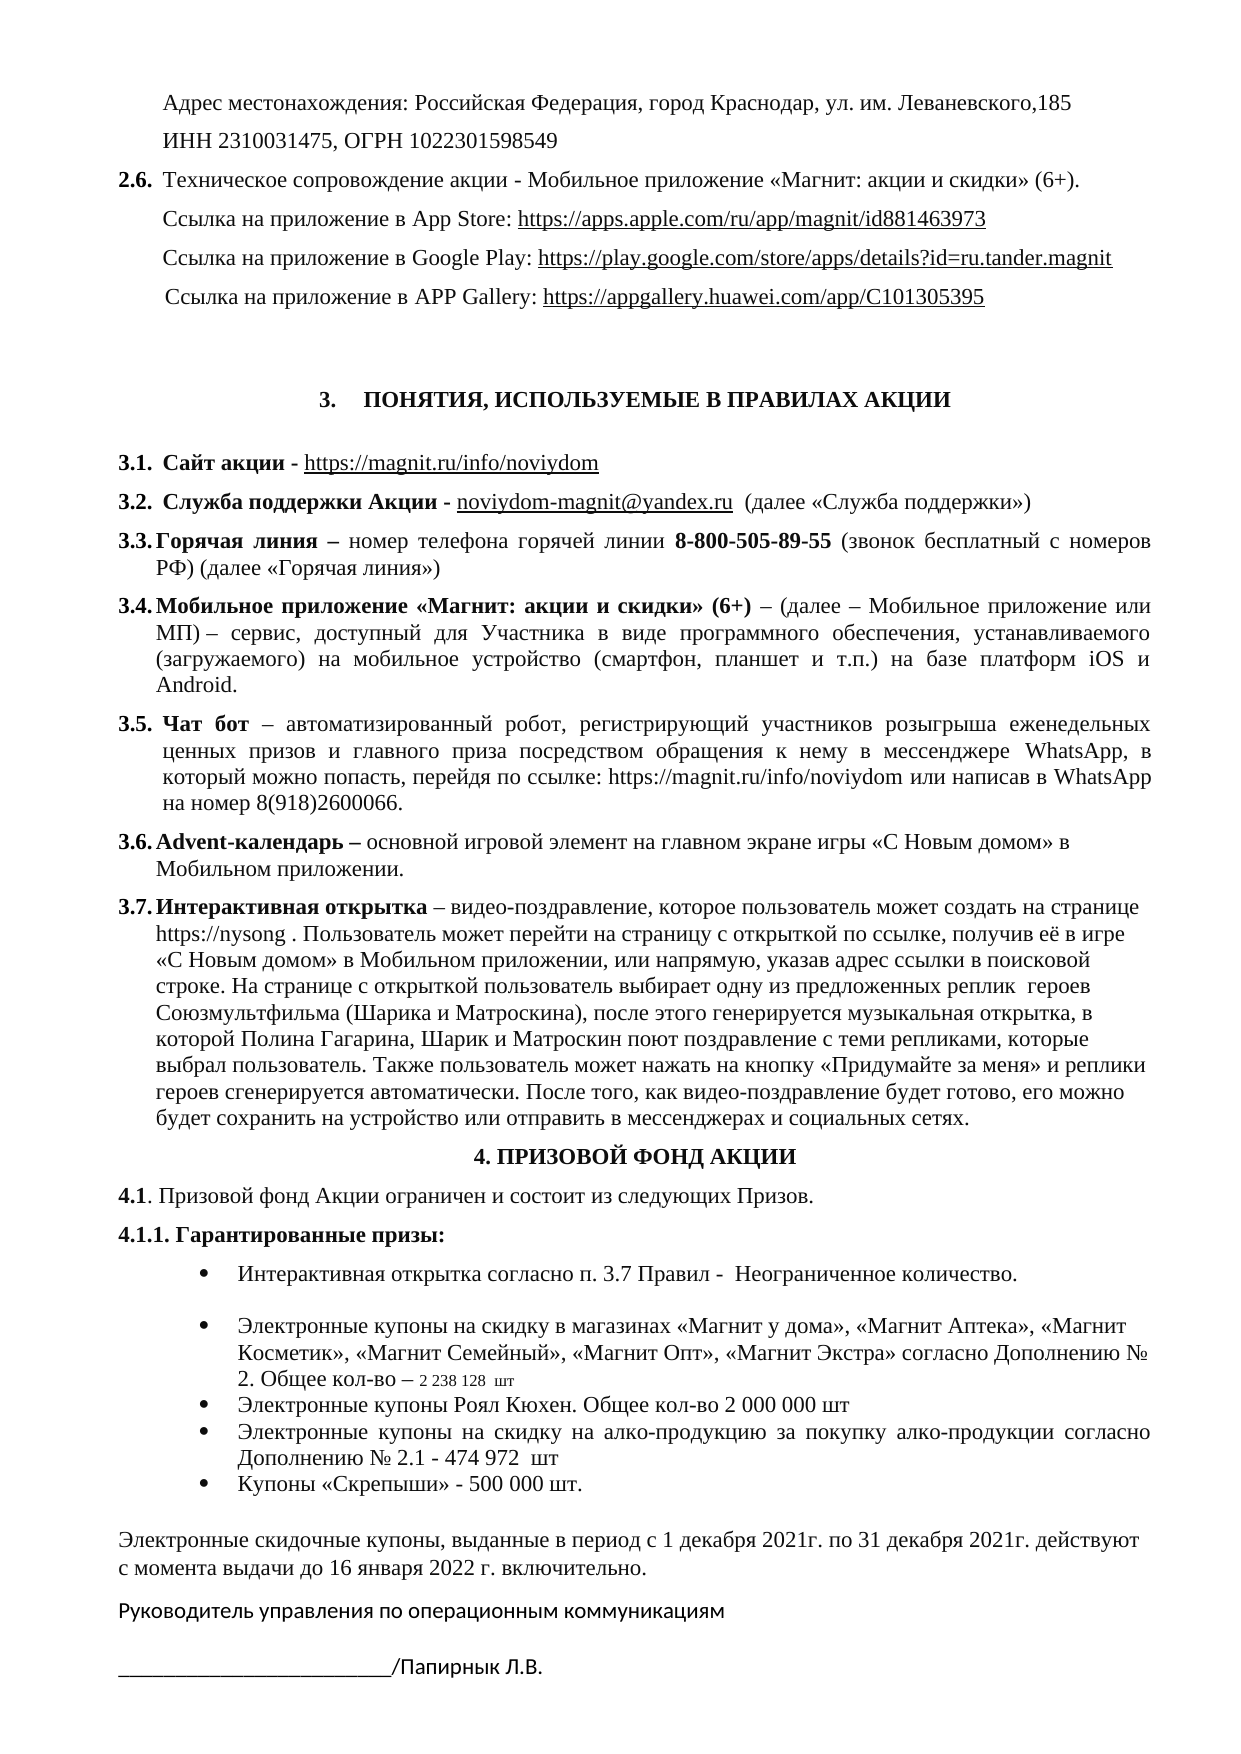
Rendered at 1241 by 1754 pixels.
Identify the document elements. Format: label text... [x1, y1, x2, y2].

list Advent-календарь – основной игровой элемент на главном экране игры «С Новым домом» в Мобильном приложении. [118, 828, 1152, 881]
list Ссылка на приложение в App Store: https://apps.apple.com/ru/app/magnit/id881463973 [162, 205, 1156, 232]
list ПОНЯТИЯ, ИСПОЛЬЗУЕМЫЕ В ПРАВИЛАХ АКЦИИ [118, 386, 1152, 412]
list Служба поддержки Акции - noviydom-magnit@yandex.ru (далее «Служба поддержки») [118, 488, 1152, 515]
list Адрес местонахождения: Российская Федерация, город Краснодар, ул. им. Леваневского,185 [162, 89, 1156, 115]
text 4.1.1. Гарантированные призы: [118, 1221, 1152, 1247]
list Электронные купоны на скидку в магазинах «Магнит у дома», «Магнит Аптека», «Магнит Косметик», «Магнит Семейный», «Магнит Опт», «Магнит Экстра» согласно Дополнению № 2. Общее кол-во – 2 238 128 шт [200, 1312, 1152, 1391]
list Купоны «Скрепыши» - 500 000 шт. [200, 1471, 1152, 1497]
list ИНН 2310031475, ОГРН 1022301598549 [162, 127, 1156, 154]
text 4. ПРИЗОВОЙ ФОНД АКЦИИ [118, 1143, 1152, 1169]
list Мобильное приложение «Магнит: акции и скидки» (6+) – (далее – Мобильное приложение или МП) – сервис, доступный для Участника в виде программного обеспечения, устанавливаемого (загружаемого) на мобильное устройство (смартфон, планшет и т.п.) на базе платформ iOS и Android. [118, 592, 1152, 698]
list Горячая линия – номер телефона горячей линии 8-800-505-89-55 (звонок бесплатный с номеров РФ) (далее «Горячая линия») [118, 527, 1152, 580]
list Интерактивная открытка – видео-поздравление, которое пользователь может создать на странице https://nysong . Пользователь может перейти на страницу с открыткой по ссылке, получив её в игре «С Новым домом» в Мобильном приложении, или напрямую, указав адрес ссылки в поисковой строке. На странице с открыткой пользователь выбирает одну из предложенных реплик героев Союзмультфильма (Шарика и Матроскина), после этого генерируется музыкальная открытка, в которой Полина Гагарина, Шарик и Матроскин поют поздравление с теми репликами, которые выбрал пользователь. Также пользователь может нажать на кнопку «Придумайте за меня» и реплики героев сгенерируется автоматически. После того, как видео-поздравление будет готово, его можно будет сохранить на устройство или отправить в мессенджерах и социальных сетях. [118, 893, 1152, 1131]
text 4.1. Призовой фонд Акции ограничен и состоит из следующих Призов. [118, 1182, 1152, 1208]
list Электронные купоны на скидку на алко-продукцию за покупку алко-продукции согласно Дополнению № 2.1 - 474 972 шт [200, 1418, 1152, 1471]
list Электронные скидочные купоны, выданные в период с 1 декабря 2021г. по 31 декабря 2021г. действуют с момента выдачи до 16 января 2022 г. включительно. [118, 1526, 1152, 1581]
list Ссылка на приложение в Google Play: https://play.google.com/store/apps/details?id=ru.tander.magnit [162, 244, 1156, 270]
list Техническое сопровождение акции - Мобильное приложение «Магнит: акции и скидки» (6+). [118, 166, 1156, 193]
list Чат бот – автоматизированный робот, регистрирующий участников розыгрыша еженедельных ценных призов и главного приза посредством обращения к нему в мессенджере WhatsApp, в который можно попасть, перейдя по ссылке: https://magnit.ru/info/noviydom или написав в WhatsApp на номер 8(918)2600066. [118, 710, 1152, 816]
list Электронные купоны Роял Кюхен. Общее кол-во 2 000 000 шт [200, 1391, 1152, 1418]
list Ссылка на приложение в APP Gallery: https://appgallery.huawei.com/app/C101305395 [148, 283, 1156, 309]
list Интерактивная открытка согласно п. 3.7 Правил - Неограниченное количество. [200, 1260, 1152, 1286]
list Сайт акции - https://magnit.ru/info/noviydom [118, 449, 1152, 476]
